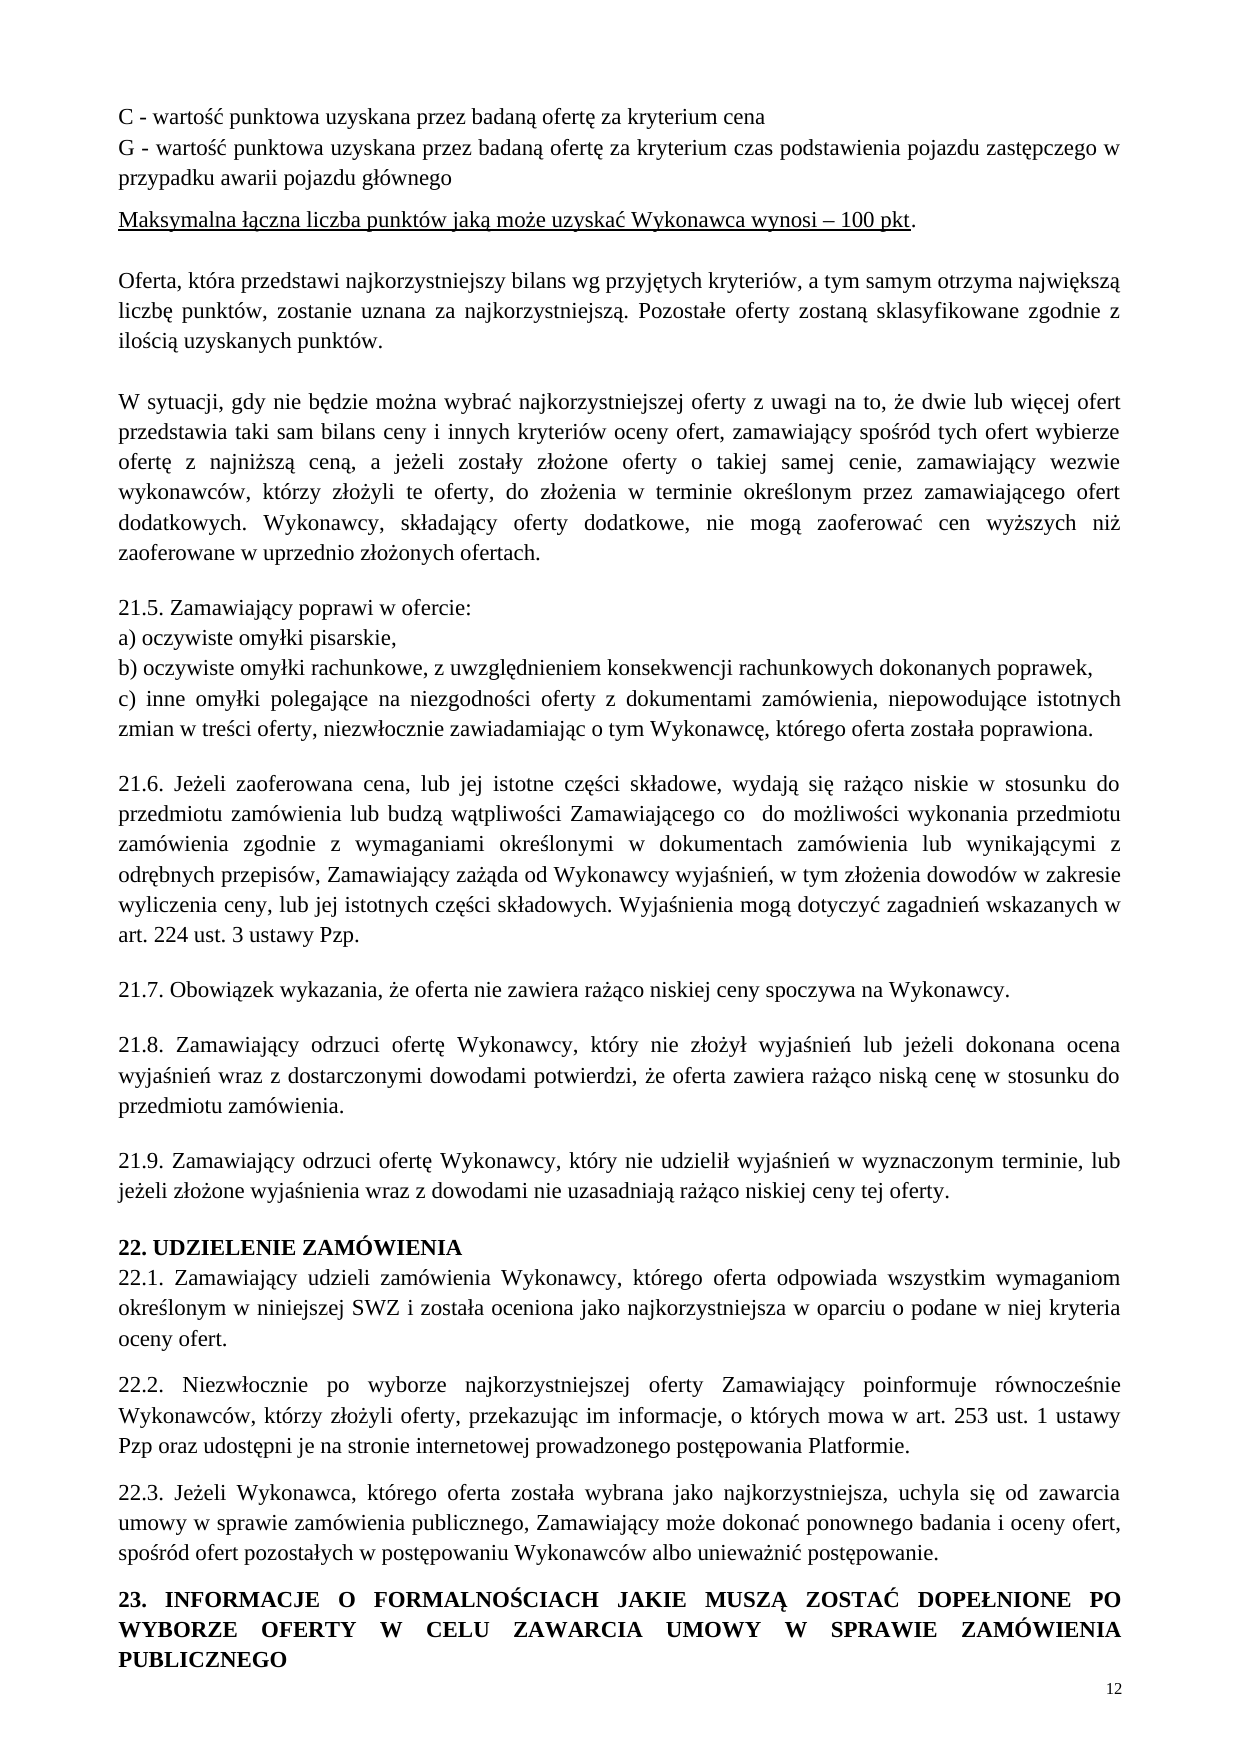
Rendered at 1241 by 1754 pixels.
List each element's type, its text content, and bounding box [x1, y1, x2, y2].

text 21.9. Zamawiający odrzuci ofertę Wykonawcy, który nie udzielił wyjaśnień w wyznaczonym terminie, lub jeżeli złożone wyjaśnienia wraz z dowodami nie uzasadniają rażąco niskiej ceny tej oferty. [118, 1147, 1122, 1204]
text 21.7. Obowiązek wykazania, że oferta nie zawiera rażąco niskiej ceny spoczywa na Wykonawcy. [118, 976, 1122, 1003]
text a) oczywiste omyłki pisarskie, [118, 624, 1122, 651]
text 23. INFORMACJE O FORMALNOŚCIACH JAKIE MUSZĄ ZOSTAĆ DOPEŁNIONE PO WYBORZE OFERTY W CELU ZAWARCIA UMOWY W SPRAWIE ZAMÓWIENIA PUBLICZNEGO [118, 1586, 1122, 1673]
text c) inne omyłki polegające na niezgodności oferty z dokumentami zamówienia, niepowodujące istotnych zmian w treści oferty, niezwłocznie zawiadamiając o tym Wykonawcę, którego oferta została poprawiona. [118, 685, 1122, 741]
text W sytuacji, gdy nie będzie można wybrać najkorzystniejszej oferty z uwagi na to, że dwie lub więcej ofert przedstawia taki sam bilans ceny i innych kryteriów oceny ofert, zamawiający spośród tych ofert wybierze ofertę z najniższą ceną, a jeżeli zostały złożone oferty o takiej samej cenie, zamawiający wezwie wykonawców, którzy złożyli te oferty, do złożenia w terminie określonym przez zamawiającego ofert dodatkowych. Wykonawcy, składający oferty dodatkowe, nie mogą zaoferować cen wyższych niż zaoferowane w uprzednio złożonych ofertach. [118, 388, 1122, 565]
text 22.3. Jeżeli Wykonawca, którego oferta została wybrana jako najkorzystniejsza, uchyla się od zawarcia umowy w sprawie zamówienia publicznego, Zamawiający może dokonać ponownego badania i oceny ofert, spośród ofert pozostałych w postępowaniu Wykonawców albo unieważnić postępowanie. [118, 1479, 1122, 1566]
text 21.5. Zamawiający poprawi w ofercie: [118, 594, 1122, 620]
text 22.1. Zamawiający udzieli zamówienia Wykonawcy, którego oferta odpowiada wszystkim wymaganiom określonym w niniejszej SWZ i została oceniona jako najkorzystniejsza w oparciu o podane w niej kryteria oceny ofert. [118, 1264, 1122, 1351]
text 22.2. Niezwłocznie po wyborze najkorzystniejszej oferty Zamawiający poinformuje równocześnie Wykonawców, którzy złożyli oferty, przekazując im informacje, o których mowa w art. 253 ust. 1 ustawy Pzp oraz udostępni je na stronie internetowej prowadzonego postępowania Platformie. [118, 1371, 1122, 1458]
text 21.8. Zamawiający odrzuci ofertę Wykonawcy, który nie złożył wyjaśnień lub jeżeli dokonana ocena wyjaśnień wraz z dostarczonymi dowodami potwierdzi, że oferta zawiera rażąco niską cenę w stosunku do przedmiotu zamówienia. [118, 1032, 1122, 1118]
text 22. UDZIELENIE ZAMÓWIENIA [118, 1234, 1122, 1260]
text 21.6. Jeżeli zaoferowana cena, lub jej istotne części składowe, wydają się rażąco niskie w stosunku do przedmiotu zamówienia lub budzą wątpliwości Zamawiającego co do możliwości wykonania przedmiotu zamówienia zgodnie z wymaganiami określonymi w dokumentach zamówienia lub wynikającymi z odrębnych przepisów, Zamawiający zażąda od Wykonawcy wyjaśnień, w tym złożenia dowodów w zakresie wyliczenia ceny, lub jej istotnych części składowych. Wyjaśnienia mogą dotyczyć zagadnień wskazanych w art. 224 ust. 3 ustawy Pzp. [118, 770, 1122, 947]
text C - wartość punktowa uzyskana przez badaną ofertę za kryterium cena [118, 103, 1122, 130]
text Oferta, która przedstawi najkorzystniejszy bilans wg przyjętych kryteriów, a tym samym otrzyma największą liczbę punktów, zostanie uznana za najkorzystniejszą. Pozostałe oferty zostaną sklasyfikowane zgodnie z ilością uzyskanych punktów. [118, 267, 1122, 354]
text b) oczywiste omyłki rachunkowe, z uwzględnieniem konsekwencji rachunkowych dokonanych poprawek, [118, 654, 1122, 681]
text Maksymalna łączna liczba punktów jaką może uzyskać Wykonawca wynosi – 100 pkt. [118, 207, 1122, 233]
text G - wartość punktowa uzyskana przez badaną ofertę za kryterium czas podstawienia pojazdu zastępczego w przypadku awarii pojazdu głównego [118, 134, 1122, 190]
